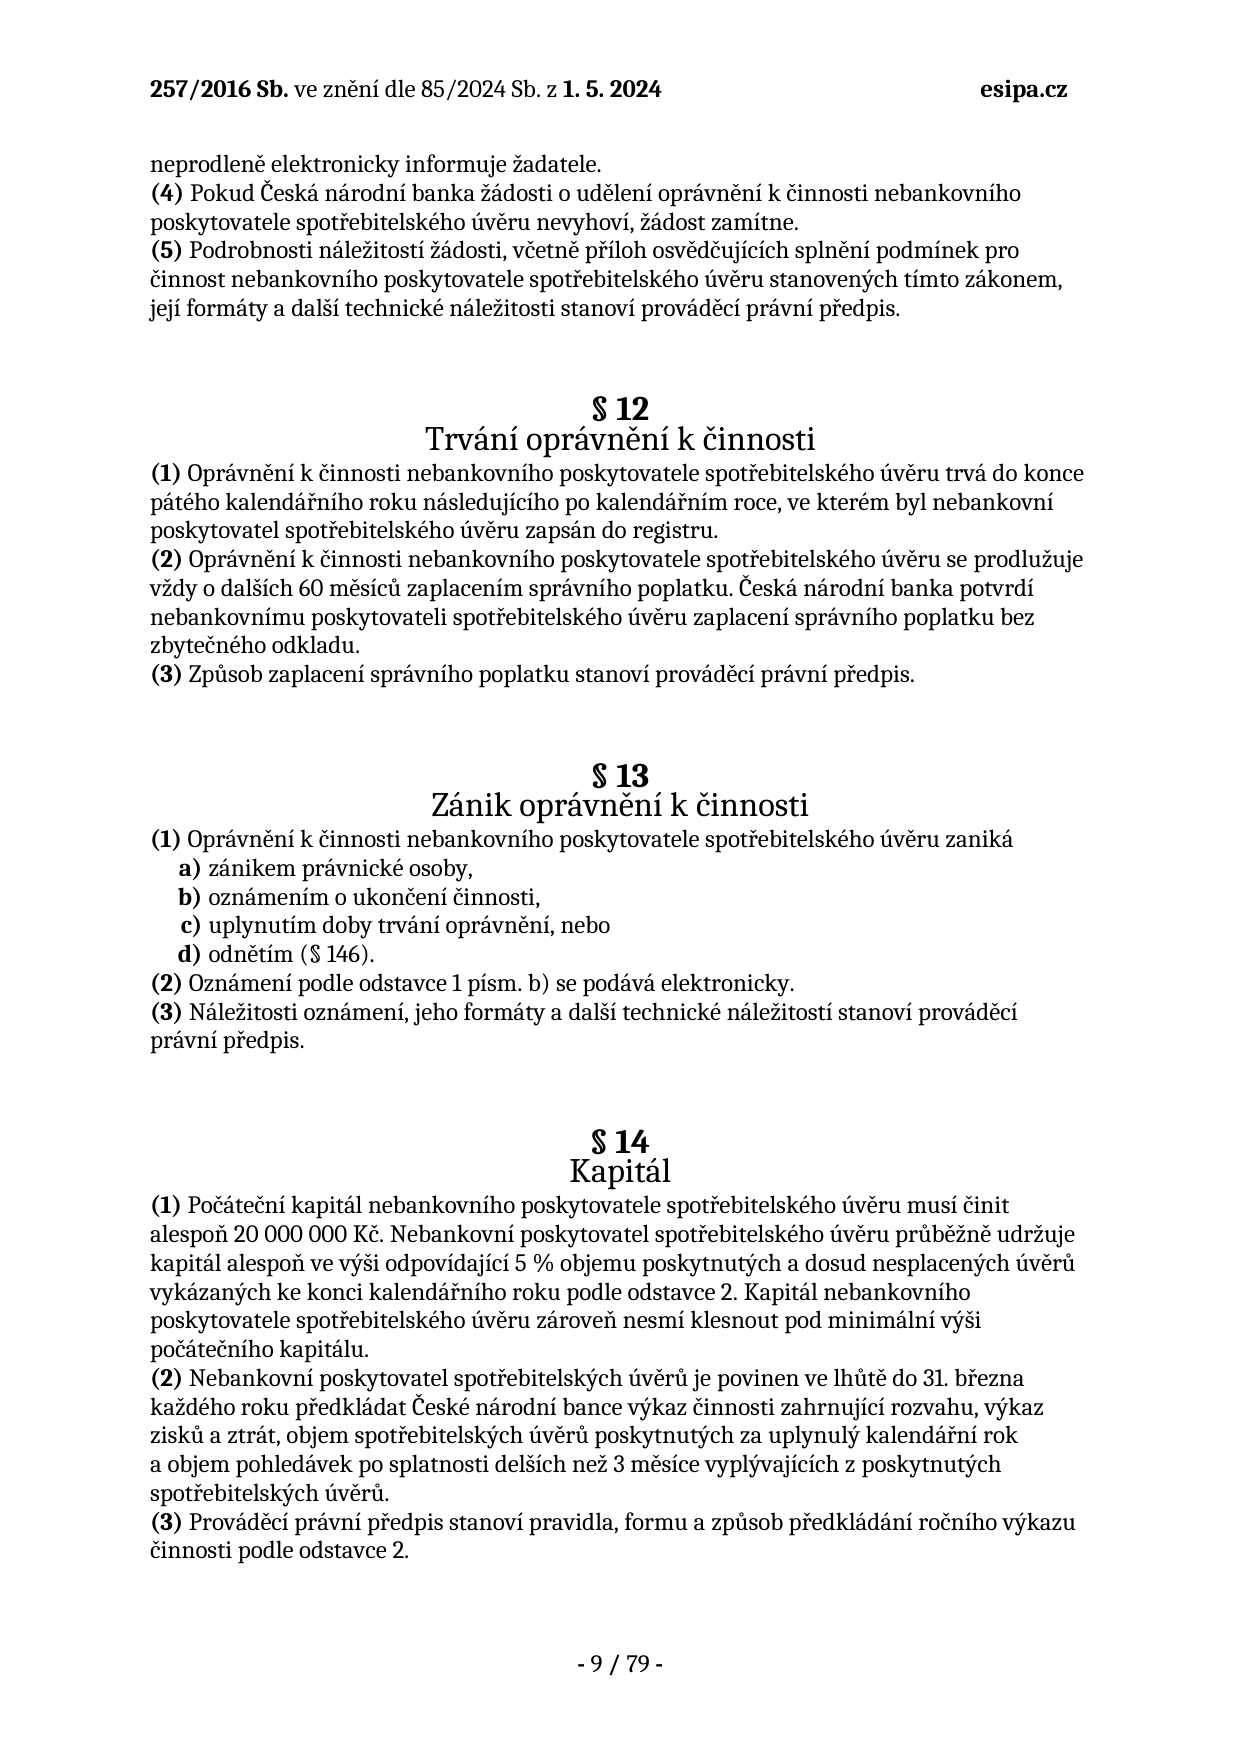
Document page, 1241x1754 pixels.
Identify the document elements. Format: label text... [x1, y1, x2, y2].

subtitle § 13 -Zánik oprávnění k činnosti [150, 762, 1090, 825]
text a) zánikem právnické osoby, [150, 854, 1090, 882]
text b) oznámením o ukončení činnosti, [150, 882, 1090, 911]
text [150, 150, 1090, 179]
text (2) Nebankovní poskytovatel spotřebitelských úvěrů je povinen ve lhůtě do 31. března každého roku předkládat České národní bance výkaz činnosti zahrnující rozvahu, výkaz zisků a ztrát, objem spotřebitelských úvěrů poskytnutých za uplynulý kalendářní rok a objem pohledávek po splatnosti delších než 3 měsíce vyplývajících z poskytnutých spotřebitelských úvěrů. [150, 1364, 1090, 1507]
text (4) Pokud Česká národní banka žádosti o udělení oprávnění k činnosti nebankovního poskytovatele spotřebitelského úvěru nevyhoví, žádost zamítne. [150, 179, 1090, 236]
text (3) Způsob zaplacení správního poplatku stanoví prováděcí právní předpis. [150, 660, 1090, 689]
text (1) Počáteční kapitál nebankovního poskytovatele spotřebitelského úvěru musí činit alespoň 20 000 000 Kč. Nebankovní poskytovatel spotřebitelského úvěru průběžně udržuje kapitál alespoň ve výši odpovídající 5 % objemu poskytnutých a dosud nesplacených úvěrů vykázaných ke konci kalendářního roku podle odstavce 2. Kapitál nebankovního poskytovatele spotřebitelského úvěru zároveň nesmí klesnout pod minimální výši počátečního kapitálu. [150, 1191, 1090, 1364]
text (1) Oprávnění k činnosti nebankovního poskytovatele spotřebitelského úvěru zaniká [150, 825, 1090, 854]
text (3) Prováděcí právní předpis stanoví pravidla, formu a způsob předkládání ročního výkazu činnosti podle odstavce 2. [150, 1507, 1090, 1565]
text c) uplynutím doby trvání oprávnění, nebo [150, 911, 1090, 940]
subtitle § 12 -Trvání oprávnění k činnosti [150, 395, 1090, 459]
text (2) Oprávnění k činnosti nebankovního poskytovatele spotřebitelského úvěru se prodlužuje vždy o dalších 60 měsíců zaplacením správního poplatku. Česká národní banka potvrdí nebankovnímu poskytovateli spotřebitelského úvěru zaplacení správního poplatku bez zbytečného odkladu. [150, 545, 1090, 660]
text (3) Náležitosti oznámení, jeho formáty a další technické náležitostí stanoví prováděcí právní předpis. [150, 997, 1090, 1055]
subtitle § 14 -Kapitál [150, 1128, 1090, 1191]
text (5) Podrobnosti náležitostí žádosti, včetně příloh osvědčujících splnění podmínek pro činnost nebankovního poskytovatele spotřebitelského úvěru stanovených tímto zákonem, její formáty a další technické náležitosti stanoví prováděcí právní předpis. [150, 236, 1090, 322]
text (1) Oprávnění k činnosti nebankovního poskytovatele spotřebitelského úvěru trvá do konce pátého kalendářního roku následujícího po kalendářním roce, ve kterém byl nebankovní poskytovatel spotřebitelského úvěru zapsán do registru. [150, 459, 1090, 545]
text d) odnětím (§ 146). [150, 940, 1090, 969]
text (2) Oznámení podle odstavce 1 písm. b) se podává elektronicky. [150, 969, 1090, 997]
